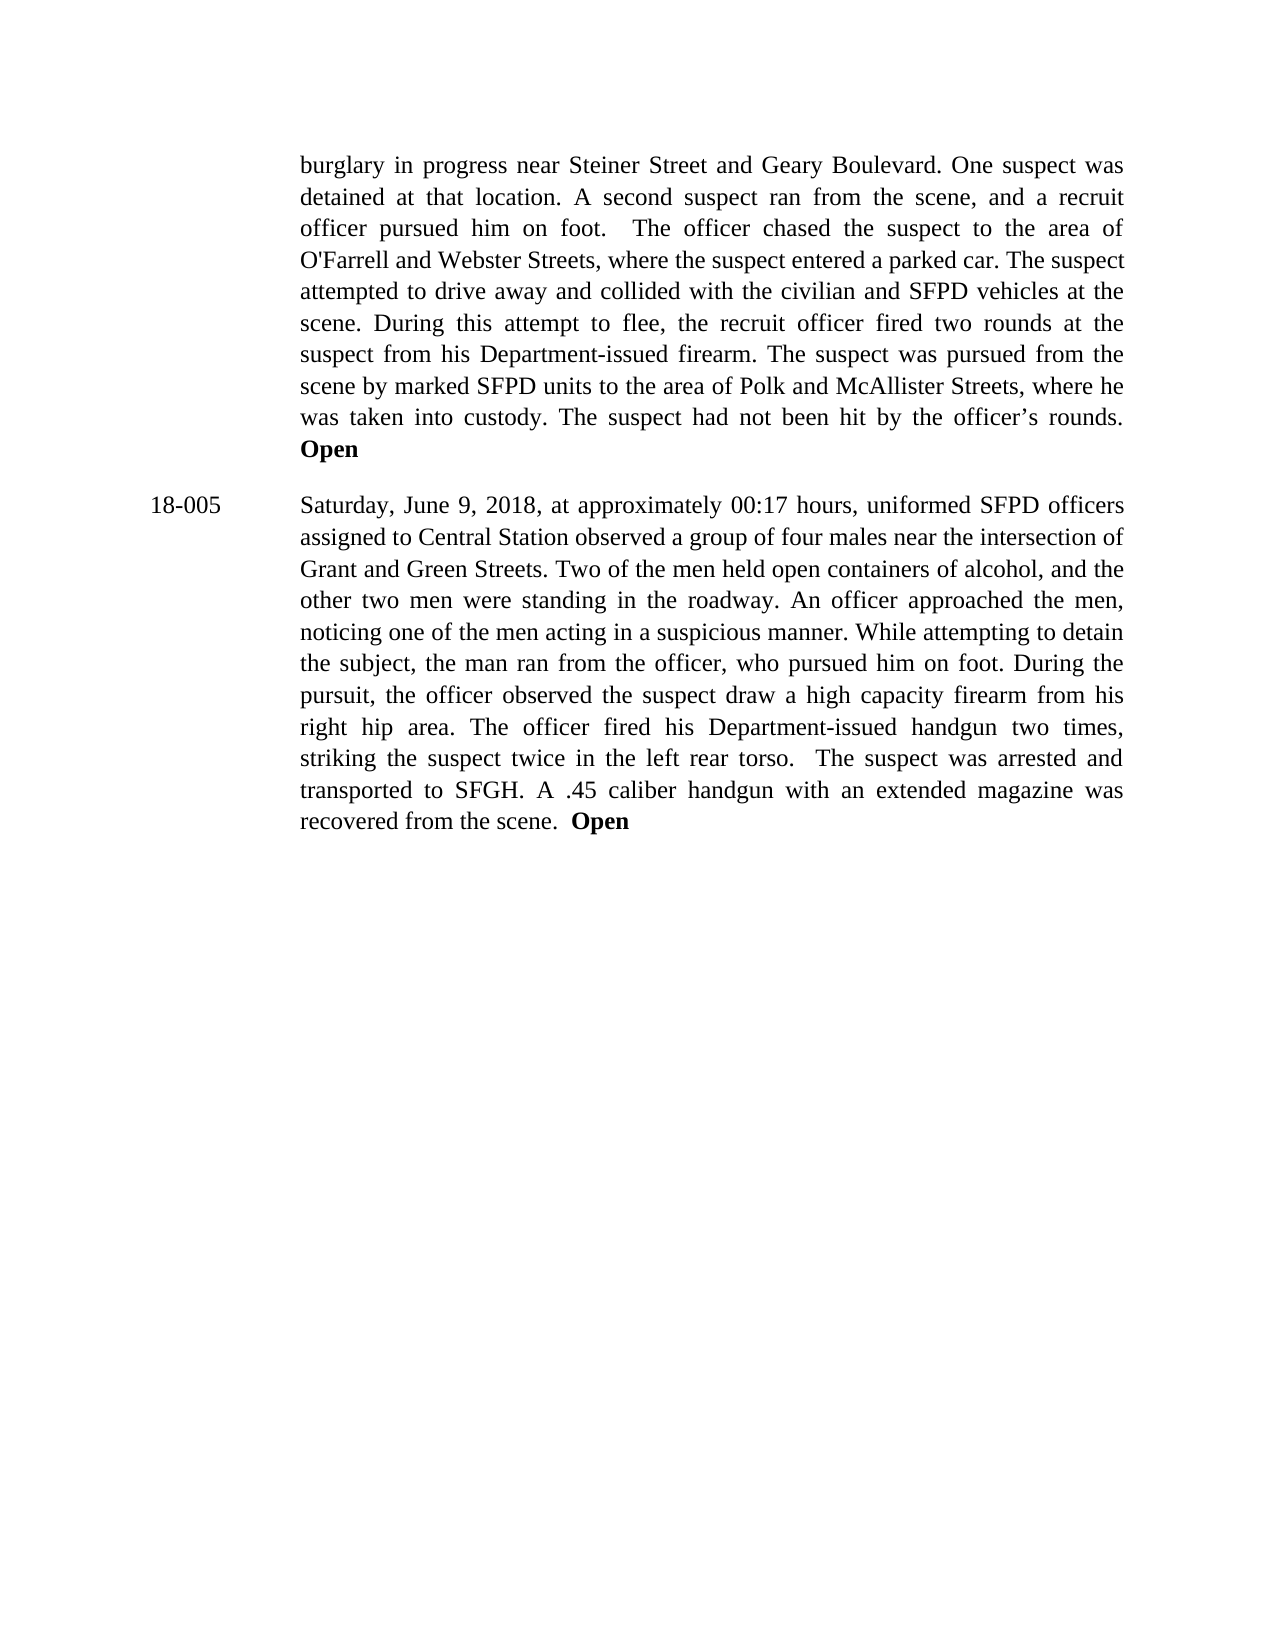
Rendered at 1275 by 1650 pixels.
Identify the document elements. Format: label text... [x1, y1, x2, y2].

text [150, 150, 1125, 463]
text 18-005 Saturday, June 9, 2018, at approximately 00:17 hours, uniformed SFPD officers assigned to Central Station observed a group of four males near the intersection of Grant and Green Streets. Two of the men held open containers of alcohol, and the other two men were standing in the roadway. An officer approached the men, noticing one of the men acting in a suspicious manner. While attempting to detain the subject, the man ran from the officer, who pursued him on foot. During the pursuit, the officer observed the suspect draw a high capacity firearm from his right hip area. The officer fired his Department-issued handgun two times, striking the suspect twice in the left rear torso. The suspect was arrested and transported to SFGH. A .45 caliber handgun with an extended magazine was recovered from the scene. Open [150, 491, 1125, 835]
